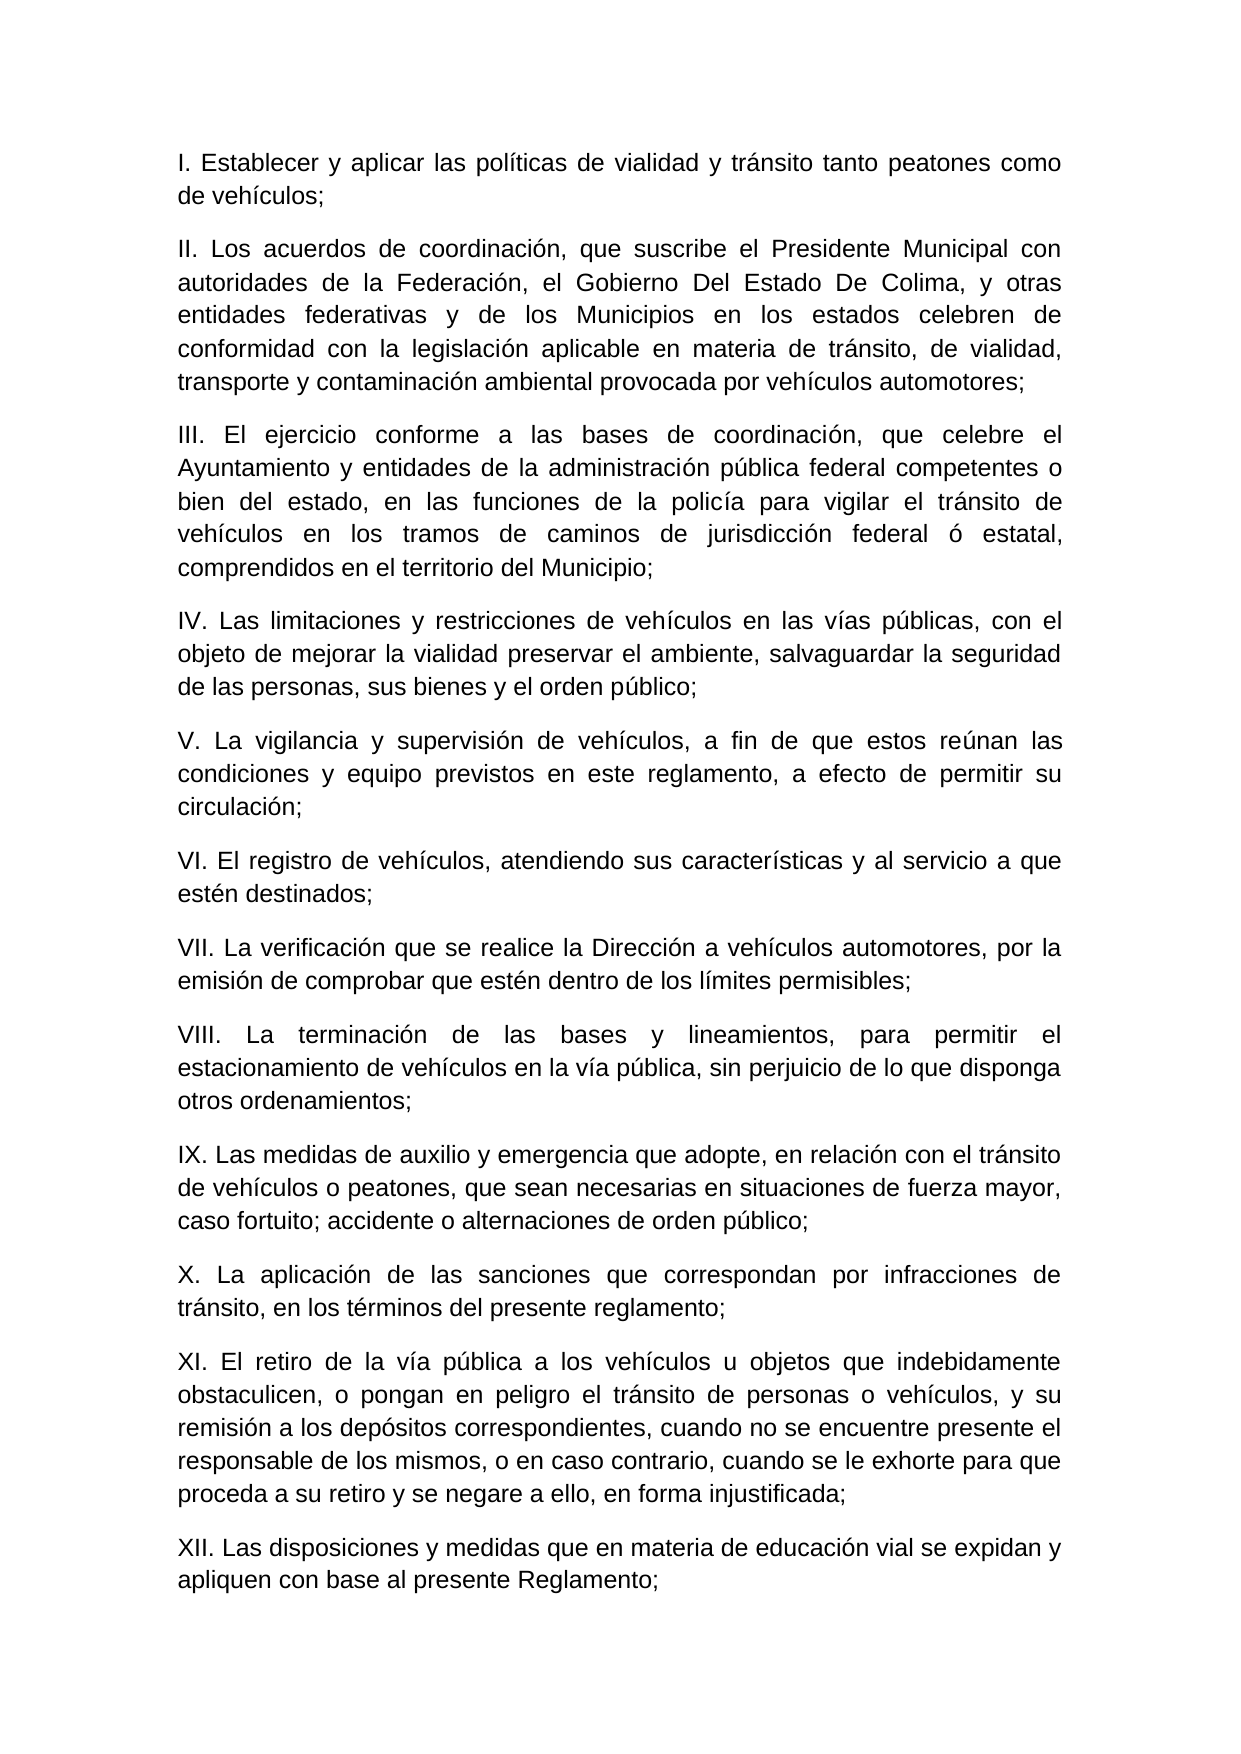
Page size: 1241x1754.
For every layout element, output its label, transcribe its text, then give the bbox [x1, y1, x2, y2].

text V. La vigilancia y supervisión de vehículos, a fin de que estos reúnan las condiciones y equipo previstos en este reglamento, a efecto de permitir su circulación; [177, 726, 1063, 821]
text VIII. La terminación de las bases y lineamientos, para permitir el estacionamiento de vehículos en la vía pública, sin perjuicio de lo que disponga otros ordenamientos; [177, 1020, 1063, 1115]
text VII. La verificación que se realice la Dirección a vehículos automotores, por la emisión de comprobar que estén dentro de los límites permisibles; [177, 933, 1063, 995]
text III. El ejercicio conforme a las bases de coordinación, que celebre el Ayuntamiento y entidades de la administración pública federal competentes o bien del estado, en las funciones de la policía para vigilar el tránsito de vehículos en los tramos de caminos de jurisdicción federal ó estatal, comprendidos en el territorio del Municipio; [177, 420, 1063, 581]
text IX. Las medidas de auxilio y emergencia que adopte, en relación con el tránsito de vehículos o peatones, que sean necesarias en situaciones de fuerza mayor, caso fortuito; accidente o alternaciones de orden público; [177, 1140, 1063, 1234]
text IV. Las limitaciones y restricciones de vehículos en las vías públicas, con el objeto de mejorar la vialidad preservar el ambiente, salvaguardar la seguridad de las personas, sus bienes y el orden público; [177, 606, 1063, 701]
text VI. El registro de vehículos, atendiendo sus características y al servicio a que estén destinados; [177, 846, 1063, 908]
text XI. El retiro de la vía pública a los vehículos u objetos que indebidamente obstaculicen, o pongan en peligro el tránsito de personas o vehículos, y su remisión a los depósitos correspondientes, cuando no se encuentre presente el responsable de los mismos, o en caso contrario, cuando se le exhorte para que proceda a su retiro y se negare a ello, en forma injustificada; [177, 1347, 1063, 1507]
text II. Los acuerdos de coordinación, que suscribe el Presidente Municipal con autoridades de la Federación, el Gobierno Del Estado De Colima, y otras entidades federativas y de los Municipios en los estados celebren de conformidad con la legislación aplicable en materia de tránsito, de vialidad, transporte y contaminación ambiental provocada por vehículos automotores; [177, 234, 1063, 395]
text I. Establecer y aplicar las políticas de vialidad y tránsito tanto peatones como de vehículos; [177, 148, 1063, 209]
text X. La aplicación de las sanciones que correspondan por infracciones de tránsito, en los términos del presente reglamento; [177, 1260, 1063, 1321]
text XII. Las disposiciones y medidas que en materia de educación vial se expidan y apliquen con base al presente Reglamento; [177, 1532, 1063, 1594]
